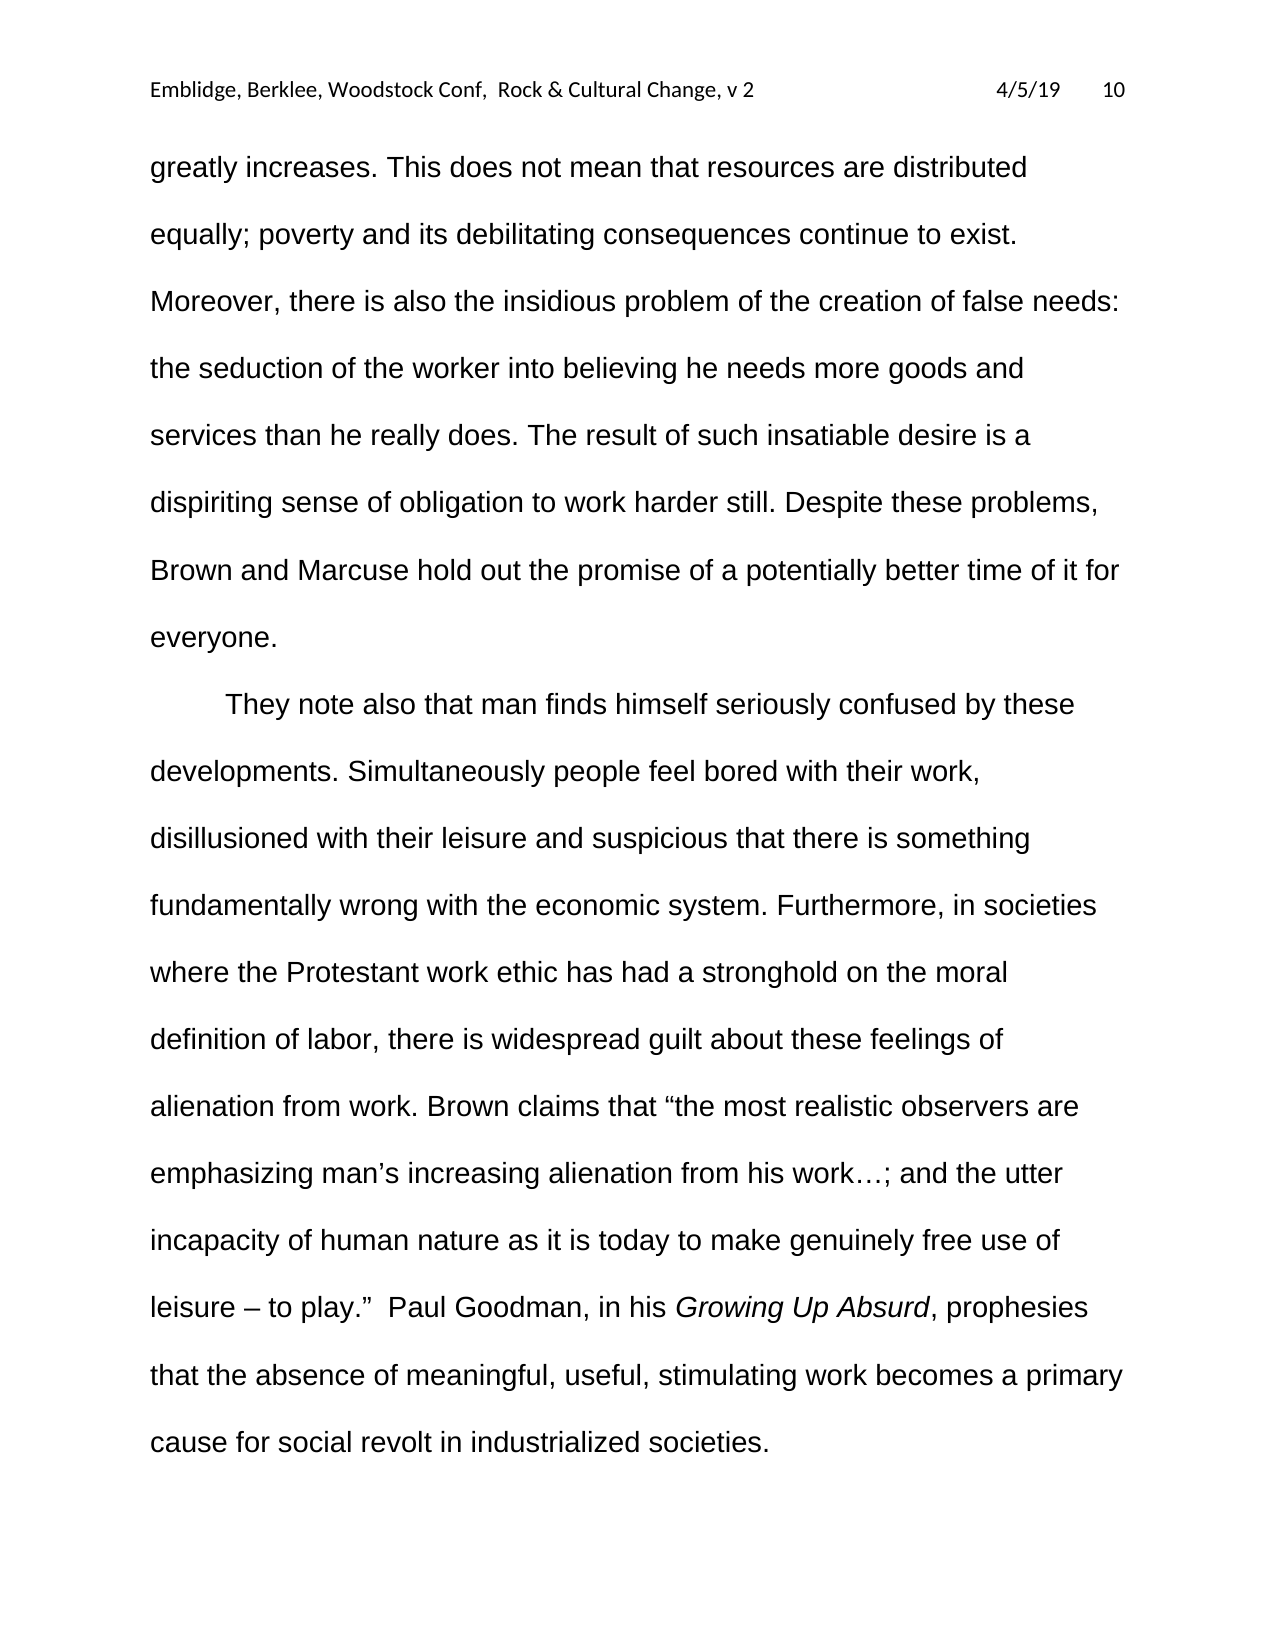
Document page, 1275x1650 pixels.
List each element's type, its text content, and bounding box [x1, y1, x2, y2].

text They note also that man finds himself seriously confused by these developments. Simultaneously people feel bored with their work, disillusioned with their leisure and suspicious that there is something fundamentally wrong with the economic system. Furthermore, in societies where the Protestant work ethic has had a stronghold on the moral definition of labor, there is widespread guilt about these feelings of alienation from work. Brown claims that “the most realistic observers are emphasizing man’s increasing alienation from his work…; and the utter incapacity of human nature as it is today to make genuinely free use of leisure – to play.” Paul Goodman, in his Growing Up Absurd, prophesies that the absence of meaningful, useful, stimulating work becomes a primary cause for social revolt in industrialized societies. [150, 687, 1125, 1458]
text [150, 150, 1125, 653]
